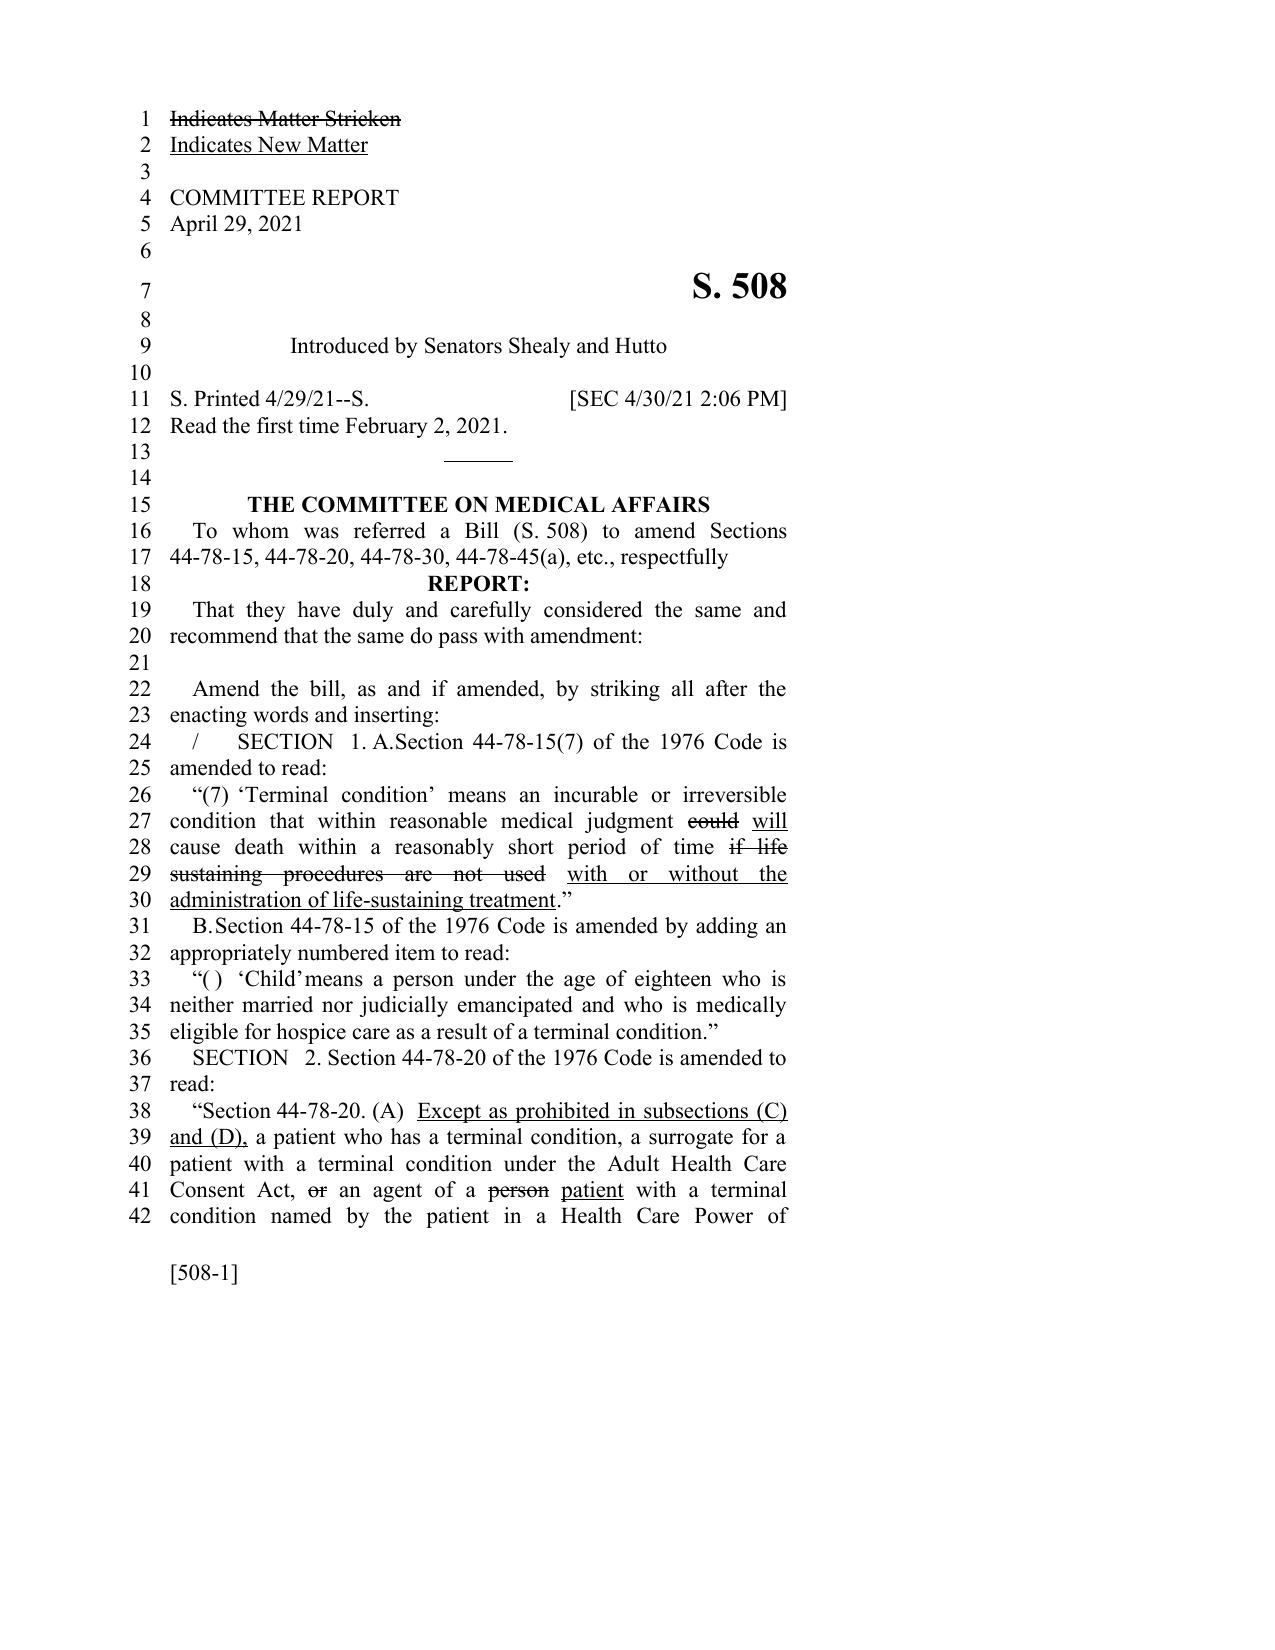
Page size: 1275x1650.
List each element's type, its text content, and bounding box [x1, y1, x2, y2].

text “( ) ‘Child’ means a person under the age of eighteen who is neither married nor judicially emancipated and who is medically eligible for hospice care as a result of a terminal condition.” [169, 965, 787, 1044]
text REPORT: [169, 570, 787, 596]
text S. 508 [169, 263, 787, 306]
text “(7) ‘Terminal condition’ means an incurable or irreversible condition that within reasonable medical judgment could will cause death within a reasonably short period of time if life sustaining procedures are not used with or without the administration of life-sustaining treatment.” [169, 781, 787, 912]
text Amend the bill, as and if amended, by striking all after the enacting words and inserting: [169, 675, 787, 728]
text That they have duly and carefully considered the same and recommend that the same do pass with amendment: [169, 596, 787, 649]
text THE COMMITTEE ON MEDICAL AFFAIRS [169, 491, 787, 517]
text COMMITTEE REPORT [169, 184, 787, 210]
text Read the first time February 2, 2021. [169, 412, 787, 438]
text / SECTION 1. A. Section 44-78-15(7) of the 1976 Code is amended to read: [169, 728, 787, 781]
text Introduced by Senators Shealy and Hutto [169, 333, 787, 359]
text SECTION 2. Section 44-78-20 of the 1976 Code is amended to read: [169, 1044, 787, 1097]
text To whom was referred a Bill (S. 508) to amend Sections 44-78-15, 44-78-20, 44-78-30, 44-78-45(a), etc., respectfully [169, 517, 787, 570]
text B. Section 44-78-15 of the 1976 Code is amended by adding an appropriately numbered item to read: [169, 912, 787, 965]
text S. Printed 4/29/21--S. [SEC 4/30/21 2:06 PM] [169, 385, 787, 412]
text Indicates New Matter [169, 131, 787, 158]
text April 29, 2021 [169, 210, 787, 237]
text Indicates Matter Stricken [169, 105, 787, 131]
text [169, 1097, 787, 1229]
